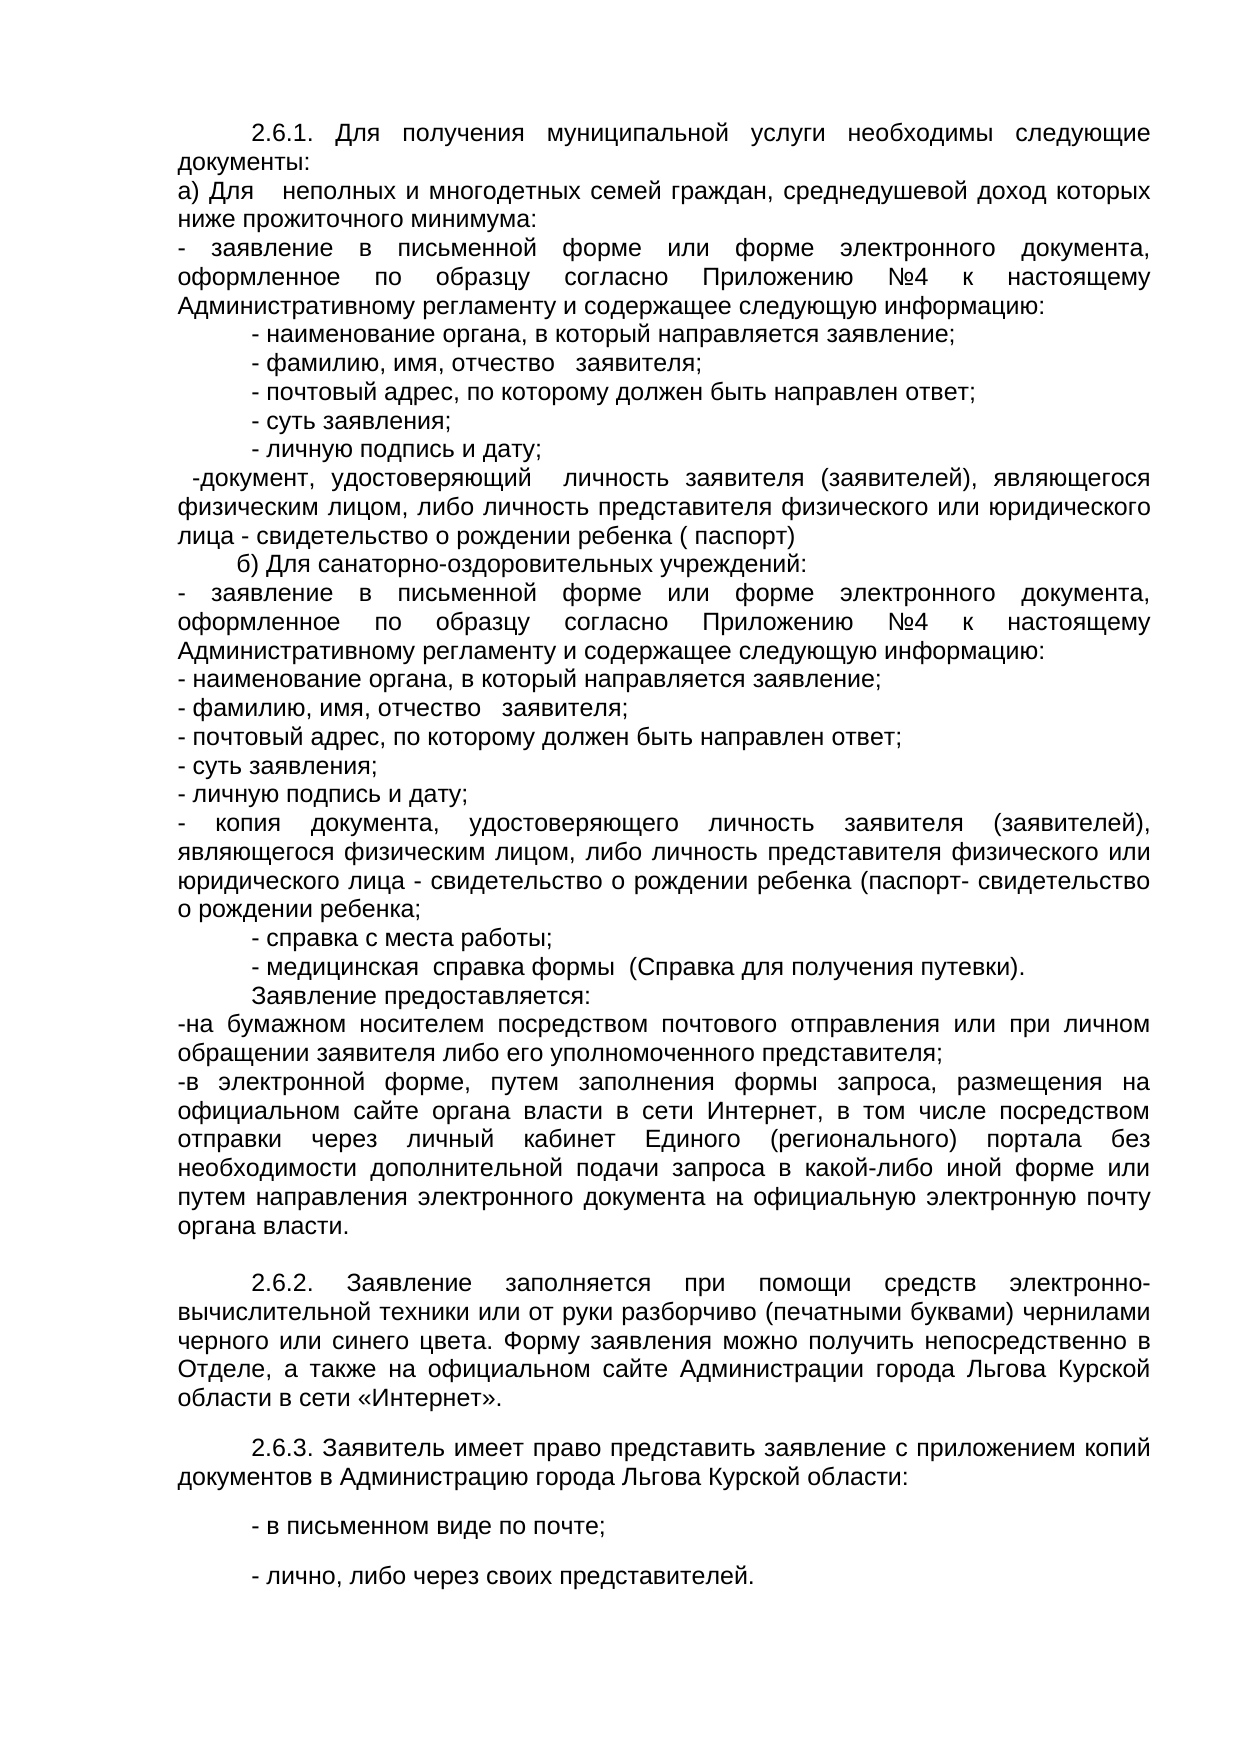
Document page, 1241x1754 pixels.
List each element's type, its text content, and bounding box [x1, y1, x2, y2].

text Заявление предоставляется: [177, 981, 1152, 1009]
text -документ, удостоверяющий личность заявителя (заявителей), являющегося физическим лицом, либо личность представителя физического или юридического лица - свидетельство о рождении ребенка ( паспорт) [177, 463, 1152, 549]
text - суть заявления; [177, 751, 1152, 779]
text - наименование органа, в который направляется заявление; [177, 664, 1152, 693]
text - медицинская справка формы (Справка для получения путевки). [177, 952, 1152, 981]
text б) Для санаторно-оздоровительных учреждений: [177, 549, 1152, 578]
text а) Для неполных и многодетных семей граждан, среднедушевой доход которых ниже прожиточного минимума: [177, 176, 1152, 233]
text -в электронной форме, путем заполнения формы запроса, размещения на официальном сайте органа власти в сети Интернет, в том числе посредством отправки через личный кабинет Единого (регионального) портала без необходимости дополнительной подачи запроса в какой-либо иной форме или путем направления электронного документа на официальную электронную почту органа власти. [177, 1067, 1152, 1239]
text - заявление в письменной форме или форме электронного документа, оформленное по образцу согласно Приложению №4 к настоящему Административному регламенту и содержащее следующую информацию: [177, 578, 1152, 664]
text - справка с места работы; [177, 923, 1152, 952]
text - почтовый адрес, по которому должен быть направлен ответ; [177, 722, 1152, 751]
text - копия документа, удостоверяющего личность заявителя (заявителей), являющегося физическим лицом, либо личность представителя физического или юридического лица - свидетельство о рождении ребенка (паспорт- свидетельство о рождении ребенка; [177, 808, 1152, 923]
text - фамилию, имя, отчество заявителя; [177, 348, 1152, 377]
text 2.6.3. Заявитель имеет право представить заявление с приложением копий документов в Администрацию города Льгова Курской области: [177, 1433, 1152, 1490]
text - заявление в письменной форме или форме электронного документа, оформленное по образцу согласно Приложению №4 к настоящему Административному регламенту и содержащее следующую информацию: [177, 233, 1152, 319]
text - в письменном виде по почте; [177, 1511, 1152, 1540]
text 2.6.1. Для получения муниципальной услуги необходимы следующие документы: [177, 118, 1152, 176]
text - почтовый адрес, по которому должен быть направлен ответ; [177, 377, 1152, 406]
text - личную подпись и дату; [177, 779, 1152, 808]
text - наименование органа, в который направляется заявление; [177, 319, 1152, 348]
text 2.6.2. Заявление заполняется при помощи средств электронно-вычислительной техники или от руки разборчиво (печатными буквами) чернилами черного или синего цвета. Форму заявления можно получить непосредственно в Отделе, а также на официальном сайте Администрации города Льгова Курской области в сети «Интернет». [177, 1268, 1152, 1412]
text - личную подпись и дату; [177, 434, 1152, 463]
text - лично, либо через своих представителей. [177, 1561, 1152, 1589]
text - суть заявления; [177, 406, 1152, 434]
text -на бумажном носителем посредством почтового отправления или при личном обращении заявителя либо его уполномоченного представителя; [177, 1009, 1152, 1067]
text - фамилию, имя, отчество заявителя; [177, 693, 1152, 722]
